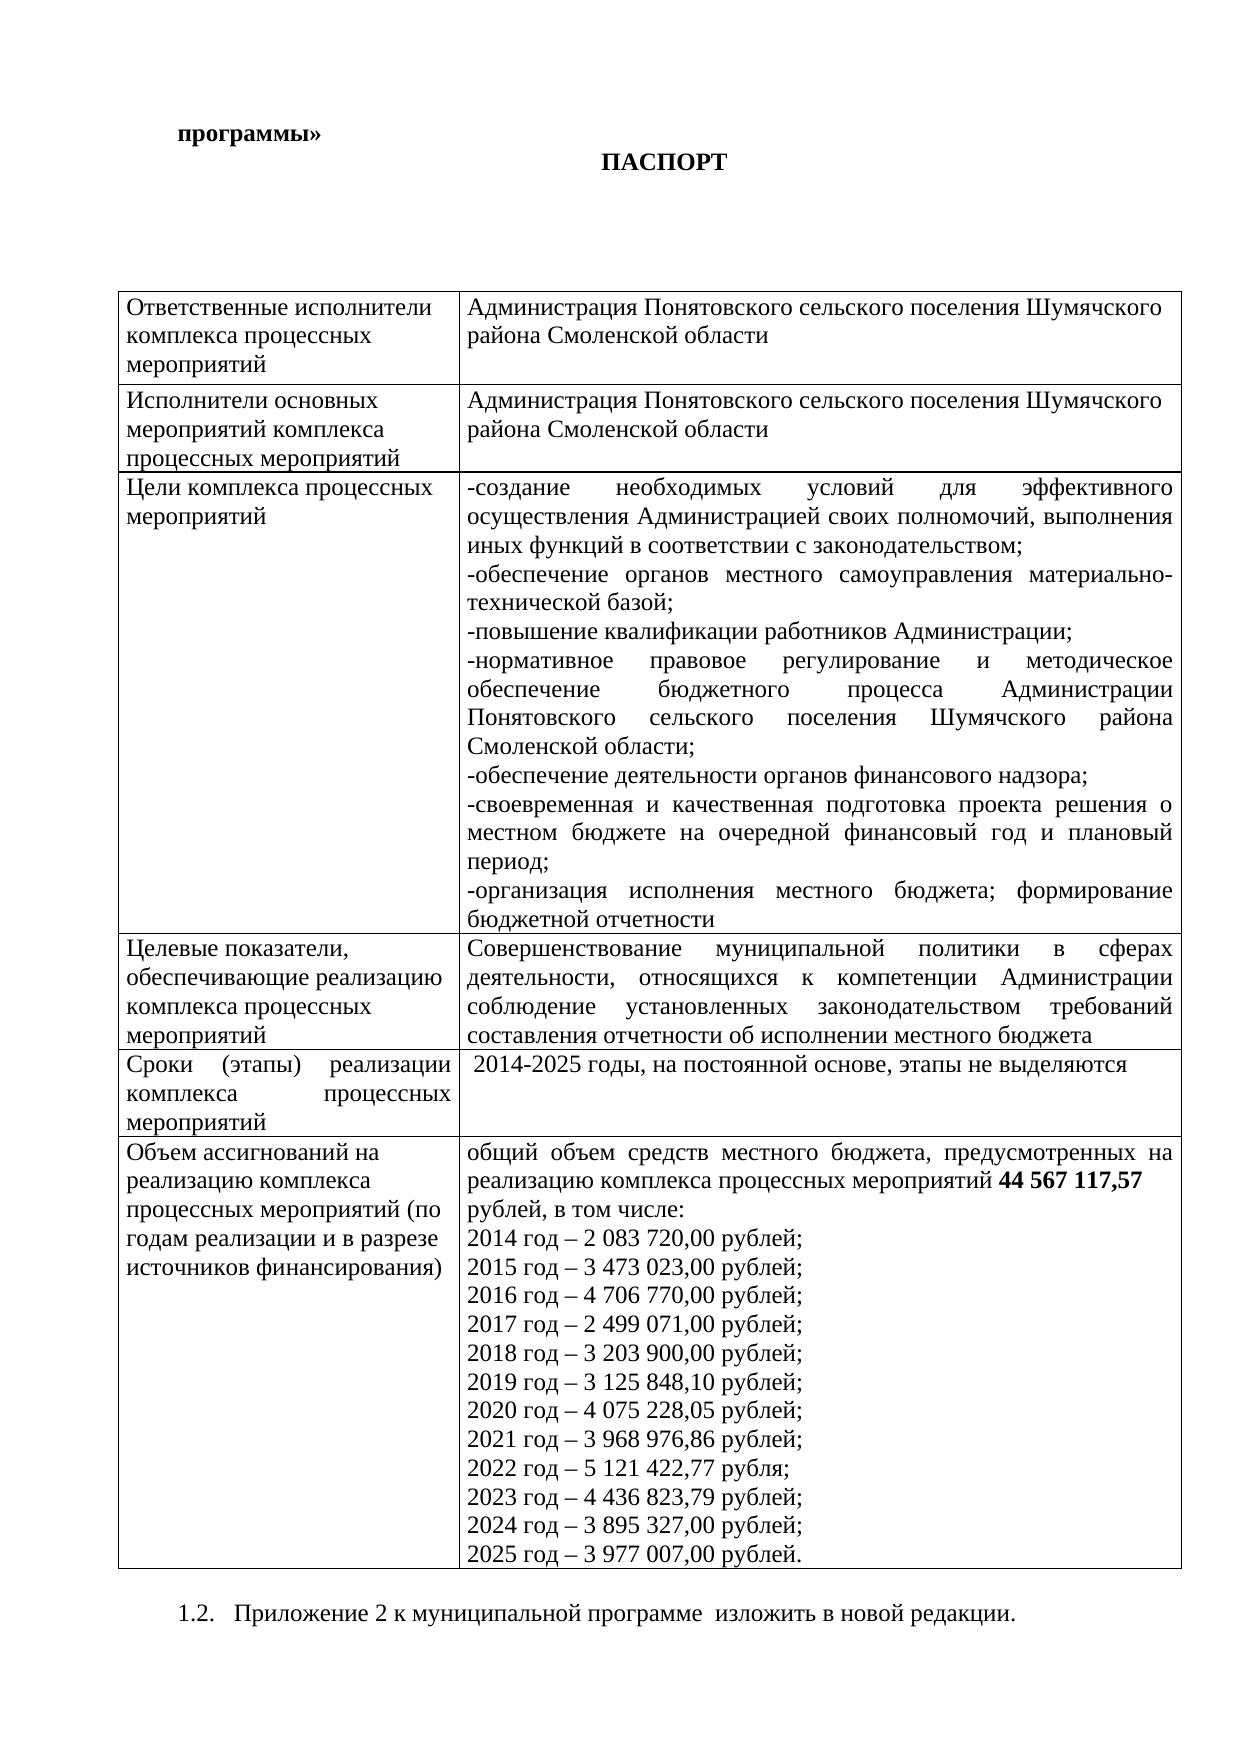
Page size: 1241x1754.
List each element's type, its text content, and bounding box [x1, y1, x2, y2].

table_cell Администрация Понятовского сельского поселения Шумячского района Смоленской области [460, 385, 1181, 471]
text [177, 118, 1152, 147]
table_cell -создание необходимых условий для эффективного осуществления Администрацией своих полномочий, выполнения иных функций в соответствии с законодательством; -обеспечение органов местного самоуправления материально-технической базой; -повышение квалификации работников Администрации; -нормативное правовое регулирование и методическое обеспечение бюджетного процесса Администрации Понятовского сельского поселения Шумячского района Смоленской области; -обеспечение деятельности органов финансового надзора; -своевременная и качественная подготовка проекта решения о местном бюджете на очередной финансовый год и плановый период; -организация исполнения местного бюджета; формирование бюджетной отчетности [460, 473, 1181, 932]
text 1.2. Приложение 2 к муниципальной программе изложить в новой редакции. [177, 1598, 1152, 1627]
table_cell Цели комплекса процессных мероприятий [119, 473, 459, 932]
table_header Администрация Понятовского сельского поселения Шумячского района Смоленской области [460, 292, 1181, 384]
text ПАСПОРТ [177, 147, 1152, 176]
table_cell Исполнители основных мероприятий комплекса процессных мероприятий [119, 385, 459, 471]
table_header Ответственные исполнители комплекса процессных мероприятий [119, 292, 459, 384]
table_cell Объем ассигнований на реализацию комплекса процессных мероприятий (по годам реализации и в разрезе источников финансирования) [119, 1137, 459, 1568]
table_cell 2014-2025 годы, на постоянной основе, этапы не выделяются [460, 1050, 1181, 1136]
table_cell Совершенствование муниципальной политики в сферах деятельности, относящихся к компетенции Администрации соблюдение установленных законодательством требований составления отчетности об исполнении местного бюджета [460, 934, 1181, 1048]
table_cell общий объем средств местного бюджета, предусмотренных на реализацию комплекса процессных мероприятий 44 567 117,57 рублей, в том числе: 2014 год – 2 083 720,00 рублей; 2015 год – 3 473 023,00 рублей; 2016 год – 4 706 770,00 рублей; 2017 год – 2 499 071,00 рублей; 2018 год – 3 203 900,00 рублей; 2019 год – 3 125 848,10 рублей; 2020 год – 4 075 228,05 рублей; 2021 год – 3 968 976,86 рублей; 2022 год – 5 121 422,77 рубля; 2023 год – 4 436 823,79 рублей; 2024 год – 3 895 327,00 рублей; 2025 год – 3 977 007,00 рублей. [460, 1137, 1181, 1568]
table_cell Сроки (этапы) реализации комплекса процессных мероприятий [119, 1050, 459, 1136]
table_cell Целевые показатели, обеспечивающие реализацию комплекса процессных мероприятий [119, 934, 459, 1048]
